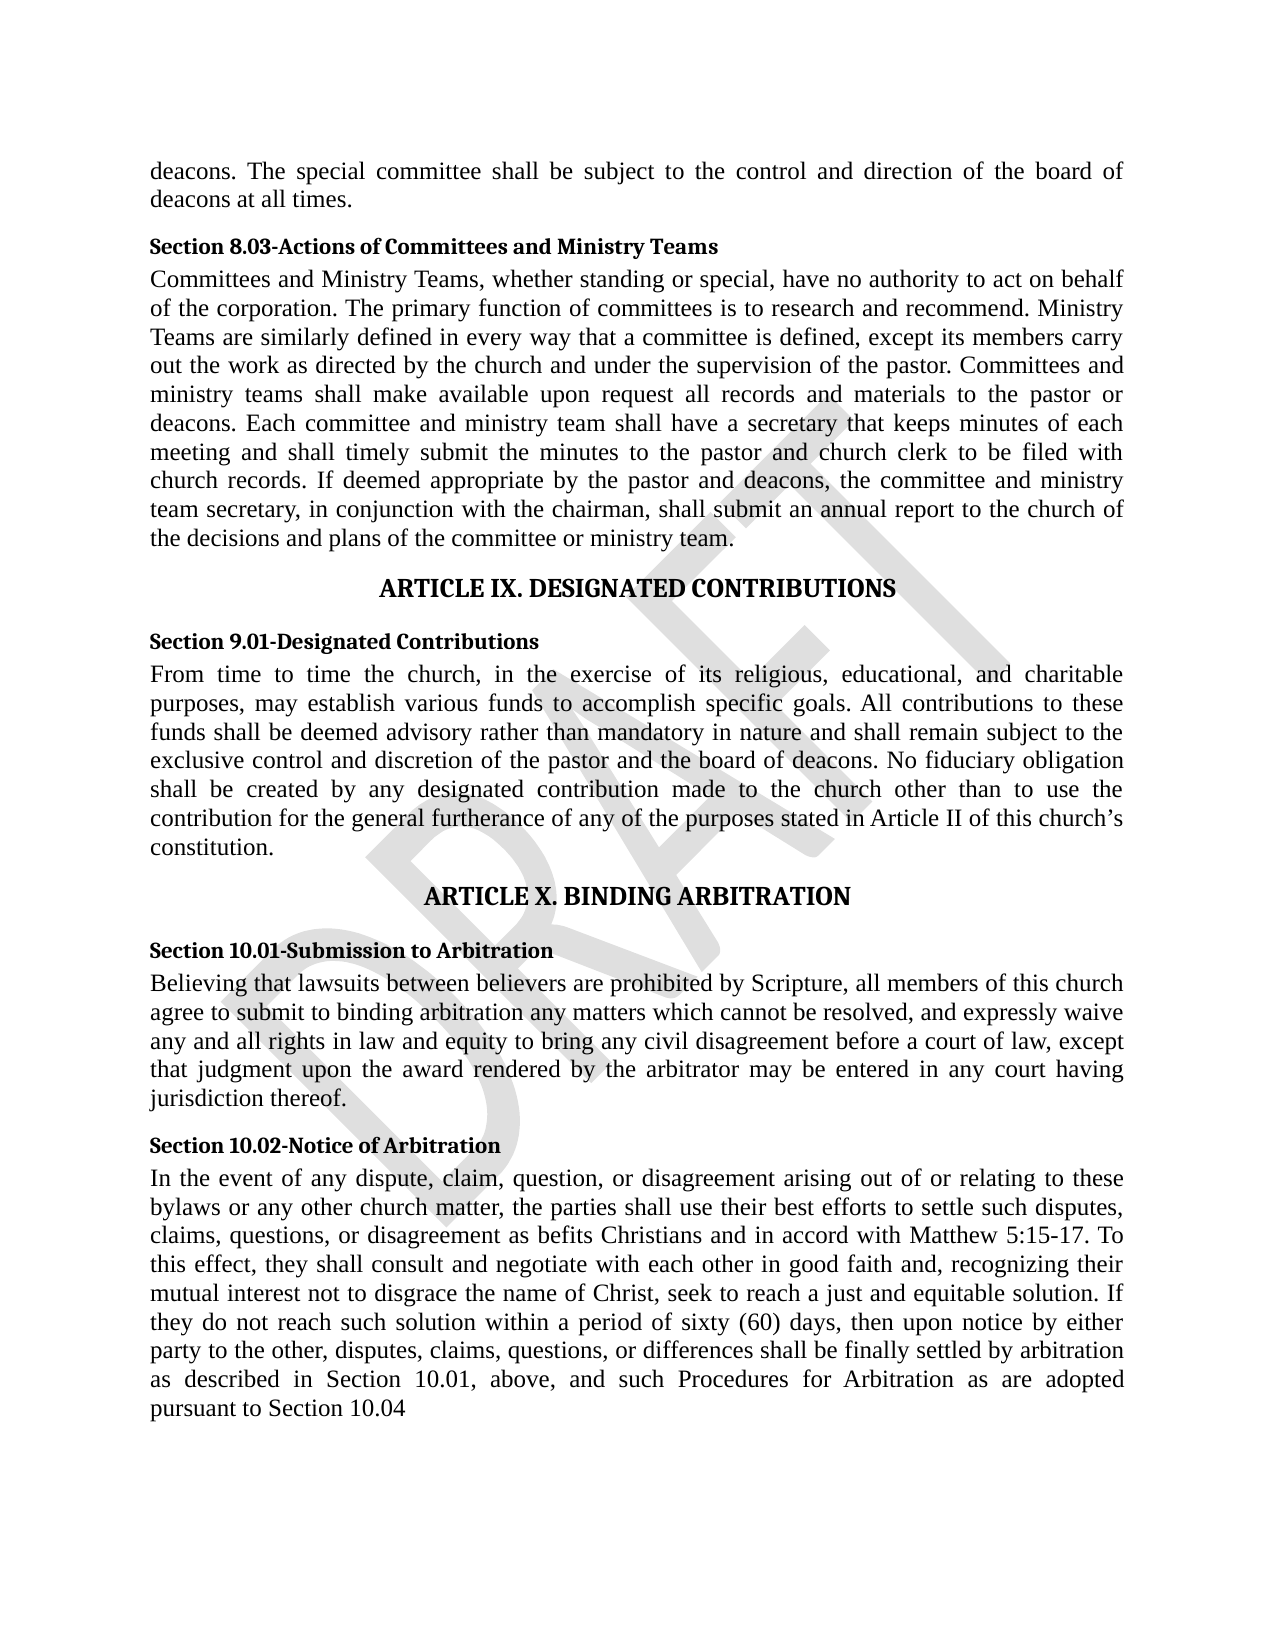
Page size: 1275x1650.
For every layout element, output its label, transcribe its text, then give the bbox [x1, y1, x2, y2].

text From time to time the church, in the exercise of its religious, educational, and charitable purposes, may establish various funds to accomplish specific goals. All contributions to these funds shall be deemed advisory rather than mandatory in nature and shall remain subject to the exclusive control and discretion of the pastor and the board of deacons. No fiduciary obligation shall be created by any designated contribution made to the church other than to use the contribution for the general furtherance of any of the purposes stated in Article II of this church’s constitution. [150, 659, 1125, 861]
subtitle Section 8.03-Actions of Committees and Ministry Teams [150, 234, 1125, 260]
subtitle ARTICLE IX. DESIGNATED CONTRIBUTIONS [150, 573, 1125, 604]
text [150, 156, 1125, 213]
subtitle Section 9.01-Designated Contributions [150, 629, 1125, 656]
subtitle ARTICLE X. BINDING ARBITRATION [150, 881, 1125, 913]
text In the event of any dispute, claim, question, or disagreement arising out of or relating to these bylaws or any other church matter, the parties shall use their best efforts to settle such disputes, claims, questions, or disagreement as befits Christians and in accord with Matthew 5:15-17. To this effect, they shall consult and negotiate with each other in good faith and, recognizing their mutual interest not to disgrace the name of Christ, seek to reach a just and equitable solution. If they do not reach such solution within a period of sixty (60) days, then upon notice by either party to the other, disputes, claims, questions, or differences shall be finally settled by arbitration as described in Section 10.01, above, and such Procedures for Arbitration as are adopted pursuant to Section 10.04 [150, 1163, 1125, 1422]
subtitle Section 10.01-Submission to Arbitration [150, 938, 1125, 964]
subtitle Section 10.02-Notice of Arbitration [150, 1133, 1125, 1159]
text Believing that lawsuits between believers are prohibited by Scripture, all members of this church agree to submit to binding arbitration any matters which cannot be resolved, and expressly waive any and all rights in law and equity to bring any civil disagreement before a court of law, except that judgment upon the award rendered by the arbitrator may be entered in any court having jurisdiction thereof. [150, 968, 1125, 1112]
text Committees and Ministry Teams, whether standing or special, have no authority to act on behalf of the corporation. The primary function of committees is to research and recommend. Ministry Teams are similarly defined in every way that a committee is defined, except its members carry out the work as directed by the church and under the supervision of the pastor. Committees and ministry teams shall make available upon request all records and materials to the pastor or deacons. Each committee and ministry team shall have a secretary that keeps minutes of each meeting and shall timely submit the minutes to the pastor and church clerk to be filed with church records. If deemed appropriate by the pastor and deacons, the committee and ministry team secretary, in conjunction with the chairman, shall submit an annual report to the church of the decisions and plans of the committee or ministry team. [150, 264, 1125, 552]
